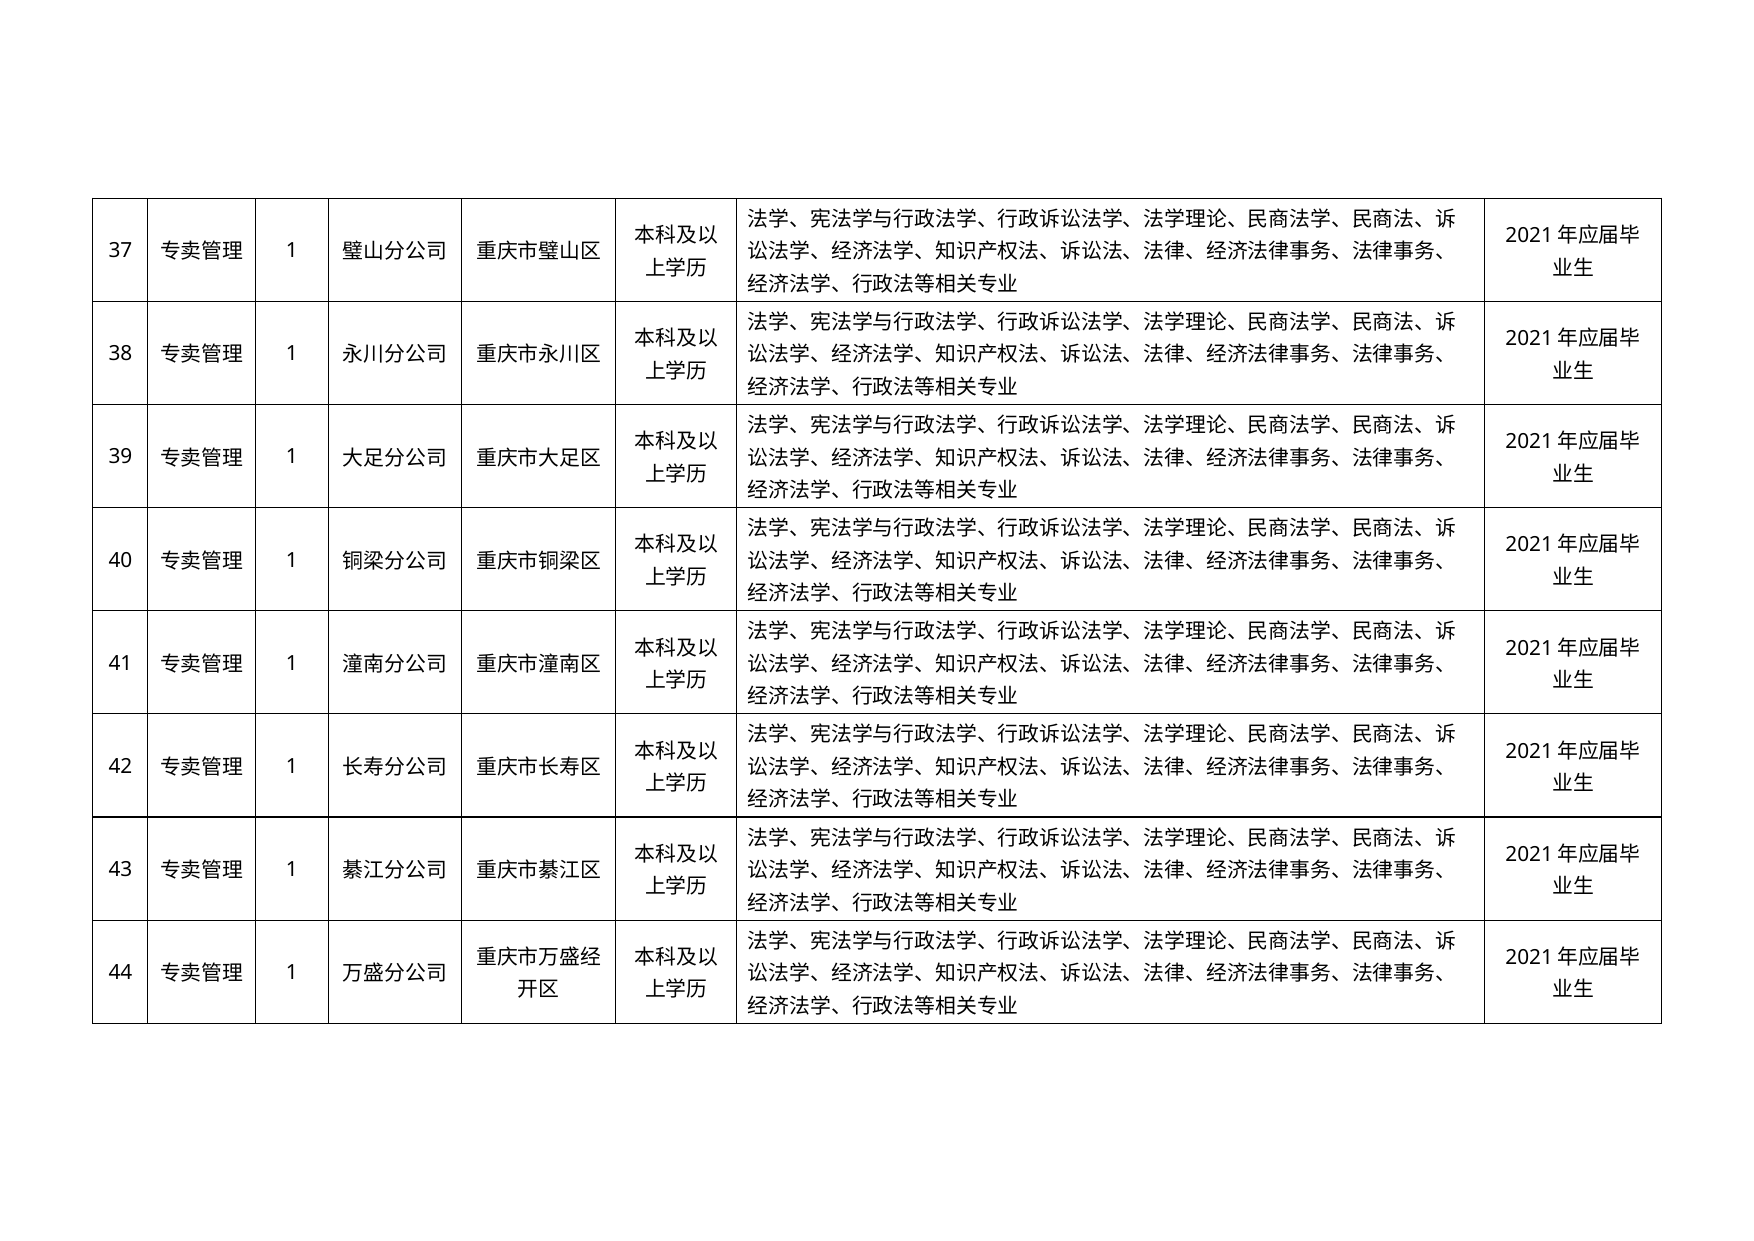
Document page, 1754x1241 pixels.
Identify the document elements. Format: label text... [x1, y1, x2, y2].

table_cell 潼南分公司 [329, 611, 461, 713]
table_cell 法学、宪法学与行政法学、行政诉讼法学、法学理论、民商法学、民商法、诉讼法学、经济法学、知识产权法、诉讼法、法律、经济法律事务、法律事务、经济法学、行政法等相关专业 [737, 611, 1484, 713]
table_cell 2021年应届毕业生 [1485, 199, 1661, 301]
table_cell 本科及以上学历 [616, 302, 736, 404]
table_cell 法学、宪法学与行政法学、行政诉讼法学、法学理论、民商法学、民商法、诉讼法学、经济法学、知识产权法、诉讼法、法律、经济法律事务、法律事务、经济法学、行政法等相关专业 [737, 405, 1484, 507]
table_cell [737, 921, 1484, 1023]
table_cell 1 [256, 508, 328, 610]
table_cell 綦江分公司 [329, 818, 461, 919]
table_cell 1 [256, 199, 328, 301]
table_cell 2021年应届毕业生 [1485, 508, 1661, 610]
table_cell 重庆市璧山区 [462, 199, 615, 301]
table_cell 璧山分公司 [329, 199, 461, 301]
table_cell 本科及以上学历 [616, 921, 736, 1023]
table_cell 1 [256, 818, 328, 919]
table_cell 39 [93, 405, 147, 507]
table_cell 43 [93, 818, 147, 919]
table_cell 本科及以上学历 [616, 818, 736, 919]
table_cell 专卖管理 [148, 921, 255, 1023]
table_cell 本科及以上学历 [616, 199, 736, 301]
table_cell 专卖管理 [148, 302, 255, 404]
table_cell 38 [93, 302, 147, 404]
table_cell 2021年应届毕业生 [1485, 611, 1661, 713]
table_cell 本科及以上学历 [616, 508, 736, 610]
table_cell 重庆市铜梁区 [462, 508, 615, 610]
table_cell 法学、宪法学与行政法学、行政诉讼法学、法学理论、民商法学、民商法、诉讼法学、经济法学、知识产权法、诉讼法、法律、经济法律事务、法律事务、经济法学、行政法等相关专业 [737, 302, 1484, 404]
table_cell 重庆市永川区 [462, 302, 615, 404]
table_cell 长寿分公司 [329, 714, 461, 816]
table_cell 永川分公司 [329, 302, 461, 404]
table_cell 专卖管理 [148, 508, 255, 610]
table_cell 重庆市潼南区 [462, 611, 615, 713]
table_cell 重庆市万盛经开区 [462, 921, 615, 1023]
table_cell 重庆市大足区 [462, 405, 615, 507]
table_cell 1 [256, 302, 328, 404]
table_cell 本科及以上学历 [616, 405, 736, 507]
table_cell 40 [93, 508, 147, 610]
table_cell 万盛分公司 [329, 921, 461, 1023]
table_cell 1 [256, 611, 328, 713]
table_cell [737, 818, 1484, 919]
table_cell 专卖管理 [148, 405, 255, 507]
table_cell 2021年应届毕业生 [1485, 714, 1661, 816]
table_cell 42 [93, 714, 147, 816]
table_cell 44 [93, 921, 147, 1023]
table_cell 法学、宪法学与行政法学、行政诉讼法学、法学理论、民商法学、民商法、诉讼法学、经济法学、知识产权法、诉讼法、法律、经济法律事务、法律事务、经济法学、行政法等相关专业 [737, 508, 1484, 610]
table_cell 铜梁分公司 [329, 508, 461, 610]
table_cell 重庆市长寿区 [462, 714, 615, 816]
table_cell 专卖管理 [148, 199, 255, 301]
table_cell 2021年应届毕业生 [1485, 405, 1661, 507]
table_cell 法学、宪法学与行政法学、行政诉讼法学、法学理论、民商法学、民商法、诉讼法学、经济法学、知识产权法、诉讼法、法律、经济法律事务、法律事务、经济法学、行政法等相关专业 [737, 199, 1484, 301]
table_cell 本科及以上学历 [616, 611, 736, 713]
table_cell 法学、宪法学与行政法学、行政诉讼法学、法学理论、民商法学、民商法、诉讼法学、经济法学、知识产权法、诉讼法、法律、经济法律事务、法律事务、经济法学、行政法等相关专业 [737, 714, 1484, 816]
table_cell 重庆市綦江区 [462, 818, 615, 919]
table_cell 37 [93, 199, 147, 301]
table_cell 2021年应届毕业生 [1485, 921, 1661, 1023]
table_cell 1 [256, 921, 328, 1023]
table_cell 大足分公司 [329, 405, 461, 507]
table_cell 41 [93, 611, 147, 713]
table_cell 专卖管理 [148, 714, 255, 816]
table_cell 2021年应届毕业生 [1485, 818, 1661, 919]
table_cell 专卖管理 [148, 611, 255, 713]
table_cell 专卖管理 [148, 818, 255, 919]
table_cell 1 [256, 714, 328, 816]
table_cell 本科及以上学历 [616, 714, 736, 816]
table_cell 1 [256, 405, 328, 507]
table_cell 2021年应届毕业生 [1485, 302, 1661, 404]
